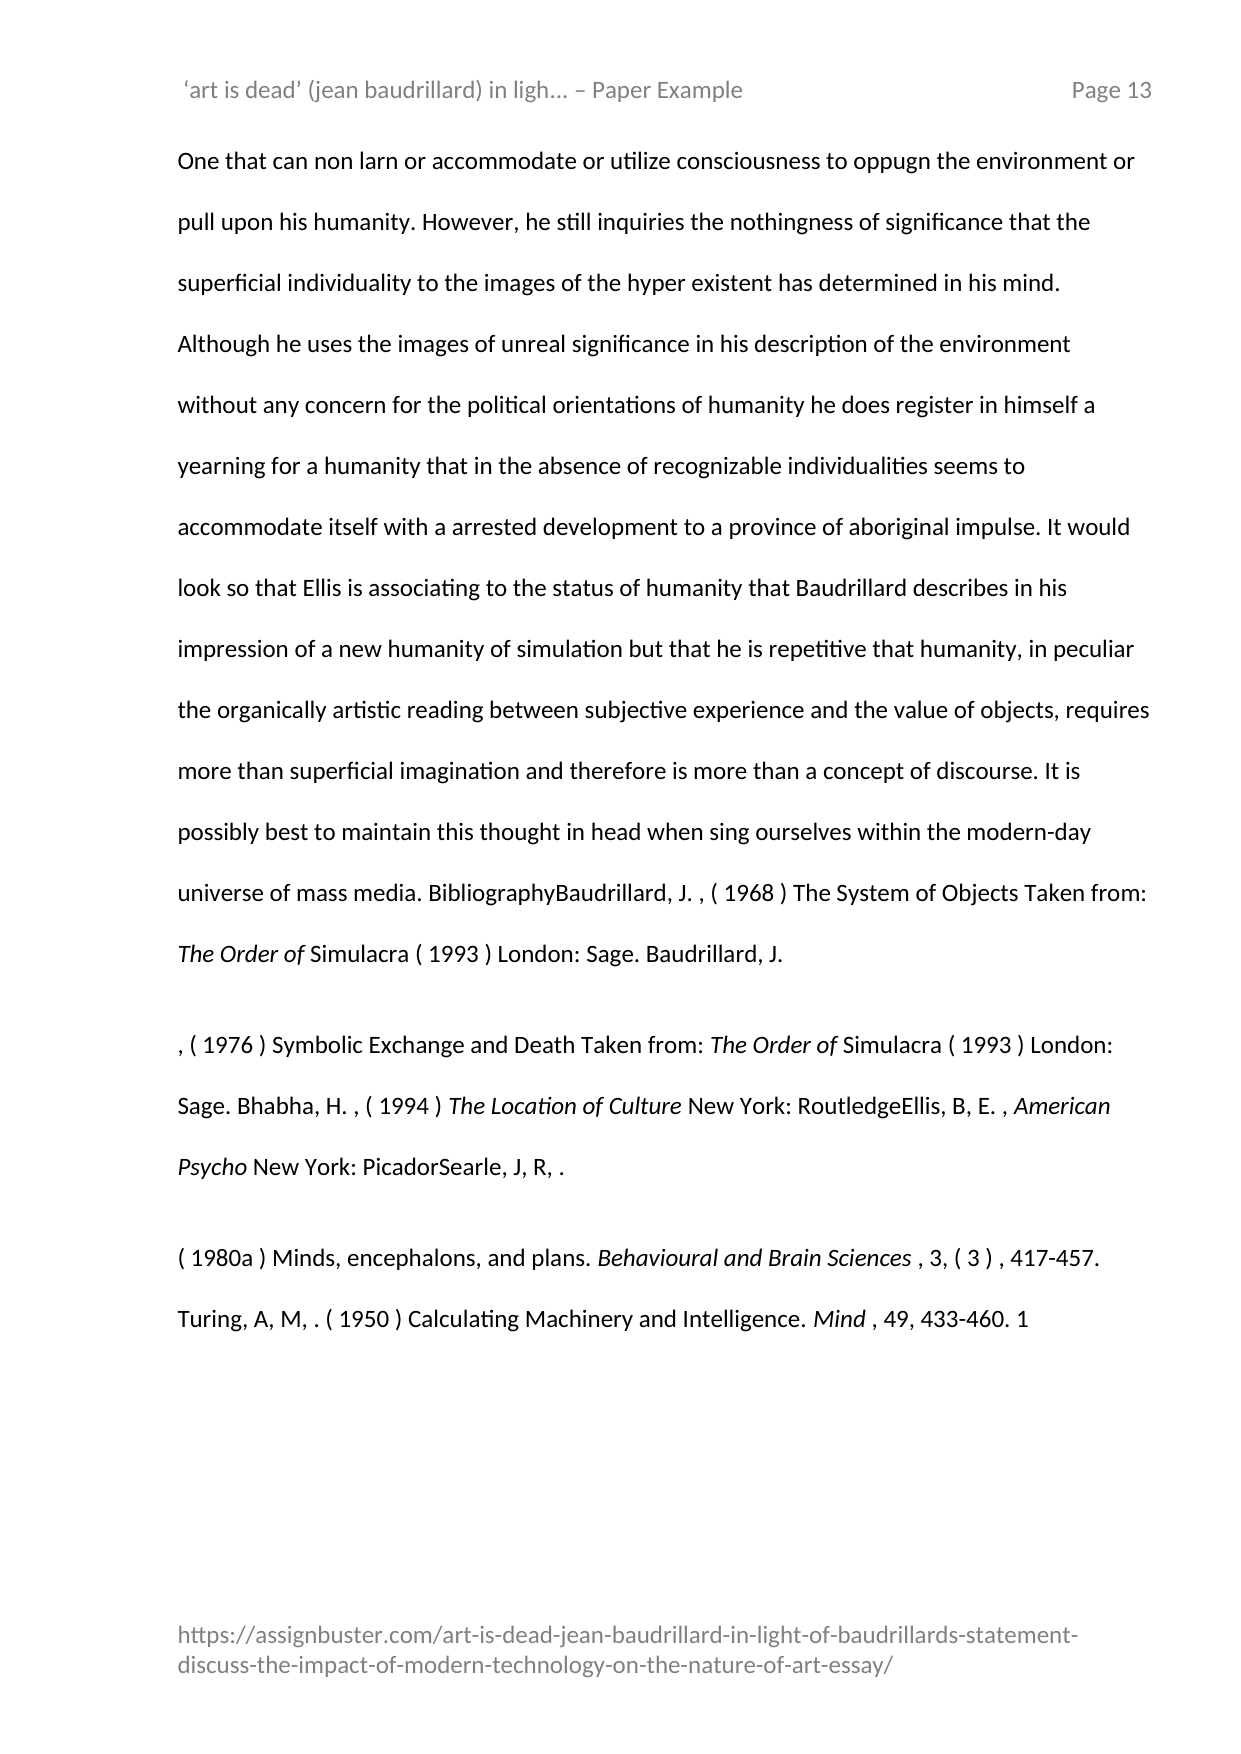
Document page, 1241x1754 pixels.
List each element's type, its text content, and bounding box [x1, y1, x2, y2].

text , ( 1976 ) Symbolic Exchange and Death Taken from: The Order of Simulacra ( 1993 ) London: Sage. Bhabha, H. , ( 1994 ) The Location of Culture New York: RoutledgeEllis, B, E. , American Psycho New York: PicadorSearle, J, R, . [177, 1029, 1152, 1182]
text One that can non larn or accommodate or utilize consciousness to oppugn the environment or pull upon his humanity. However, he still inquiries the nothingness of significance that the superficial individuality to the images of the hyper existent has determined in his mind. Although he uses the images of unreal significance in his description of the environment without any concern for the political orientations of humanity he does register in himself a yearning for a humanity that in the absence of recognizable individualities seems to accommodate itself with a arrested development to a province of aboriginal impulse. It would look so that Ellis is associating to the status of humanity that Baudrillard describes in his impression of a new humanity of simulation but that he is repetitive that humanity, in peculiar the organically artistic reading between subjective experience and the value of objects, requires more than superficial imagination and therefore is more than a concept of discourse. It is possibly best to maintain this thought in head when sing ourselves within the modern-day universe of mass media. BibliographyBaudrillard, J. , ( 1968 ) The System of Objects Taken from: The Order of Simulacra ( 1993 ) London: Sage. Baudrillard, J. [177, 145, 1152, 969]
text ( 1980a ) Minds, encephalons, and plans. Behavioural and Brain Sciences , 3, ( 3 ) , 417-457. Turing, A, M, . ( 1950 ) Calculating Machinery and Intelligence. Mind , 49, 433-460. 1 [177, 1242, 1152, 1333]
